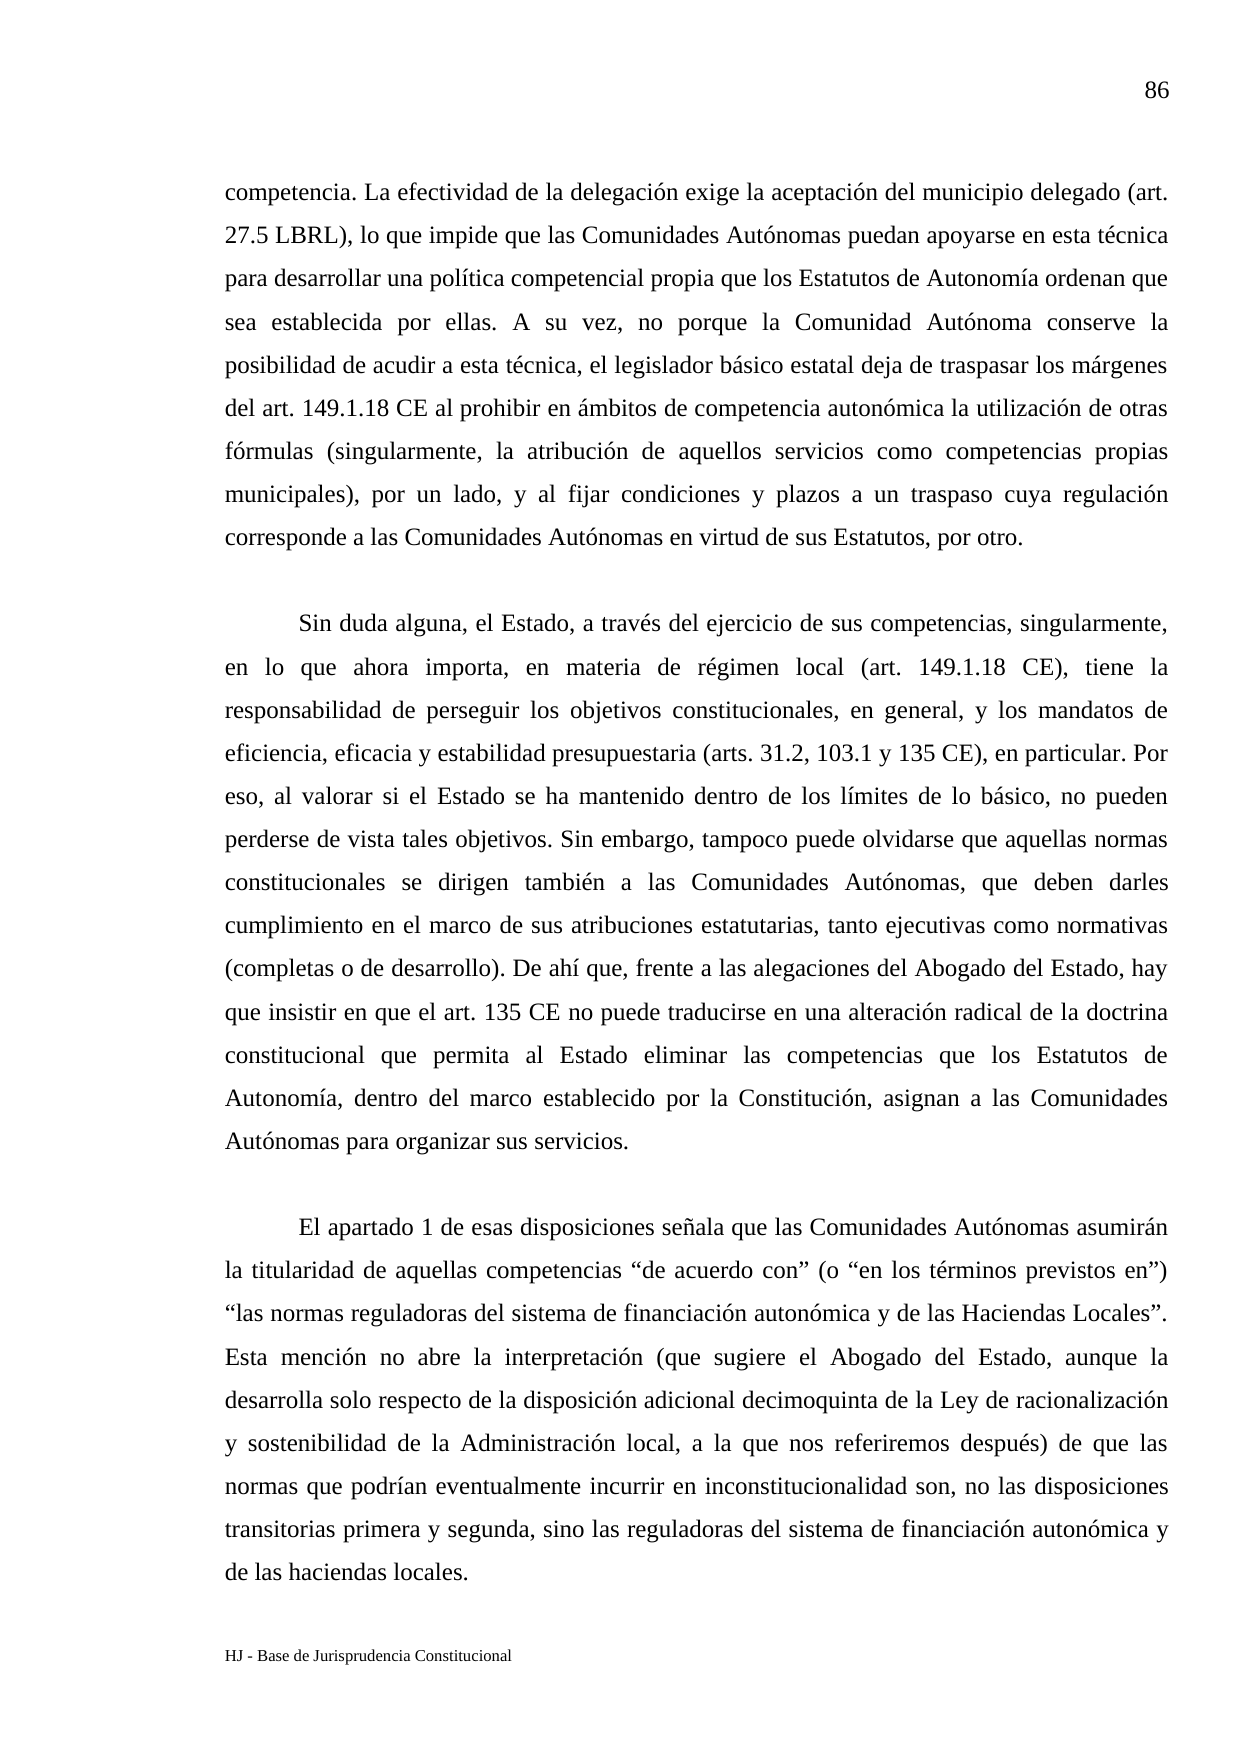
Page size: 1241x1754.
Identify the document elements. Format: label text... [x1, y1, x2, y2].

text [224, 177, 1169, 551]
text El apartado 1 de esas disposiciones señala que las Comunidades Autónomas asumirán la titularidad de aquellas competencias “de acuerdo con” (o “en los términos previstos en”) “las normas reguladoras del sistema de financiación autonómica y de las Haciendas Locales”. Esta mención no abre la interpretación (que sugiere el Abogado del Estado, aunque la desarrolla solo respecto de la disposición adicional decimoquinta de la Ley de racionalización y sostenibilidad de la Administración local, a la que nos referiremos después) de que las normas que podrían eventualmente incurrir en inconstitucionalidad son, no las disposiciones transitorias primera y segunda, sino las reguladoras del sistema de financiación autonómica y de las haciendas locales. [224, 1212, 1169, 1586]
text Sin duda alguna, el Estado, a través del ejercicio de sus competencias, singularmente, en lo que ahora importa, en materia de régimen local (art. 149.1.18 CE), tiene la responsabilidad de perseguir los objetivos constitucionales, en general, y los mandatos de eficiencia, eficacia y estabilidad presupuestaria (arts. 31.2, 103.1 y 135 CE), en particular. Por eso, al valorar si el Estado se ha mantenido dentro de los límites de lo básico, no pueden perderse de vista tales objetivos. Sin embargo, tampoco puede olvidarse que aquellas normas constitucionales se dirigen también a las Comunidades Autónomas, que deben darles cumplimiento en el marco de sus atribuciones estatutarias, tanto ejecutivas como normativas (completas o de desarrollo). De ahí que, frente a las alegaciones del Abogado del Estado, hay que insistir en que el art. 135 CE no puede traducirse en una alteración radical de la doctrina constitucional que permita al Estado eliminar las competencias que los Estatutos de Autonomía, dentro del marco establecido por la Constitución, asignan a las Comunidades Autónomas para organizar sus servicios. [224, 608, 1169, 1155]
